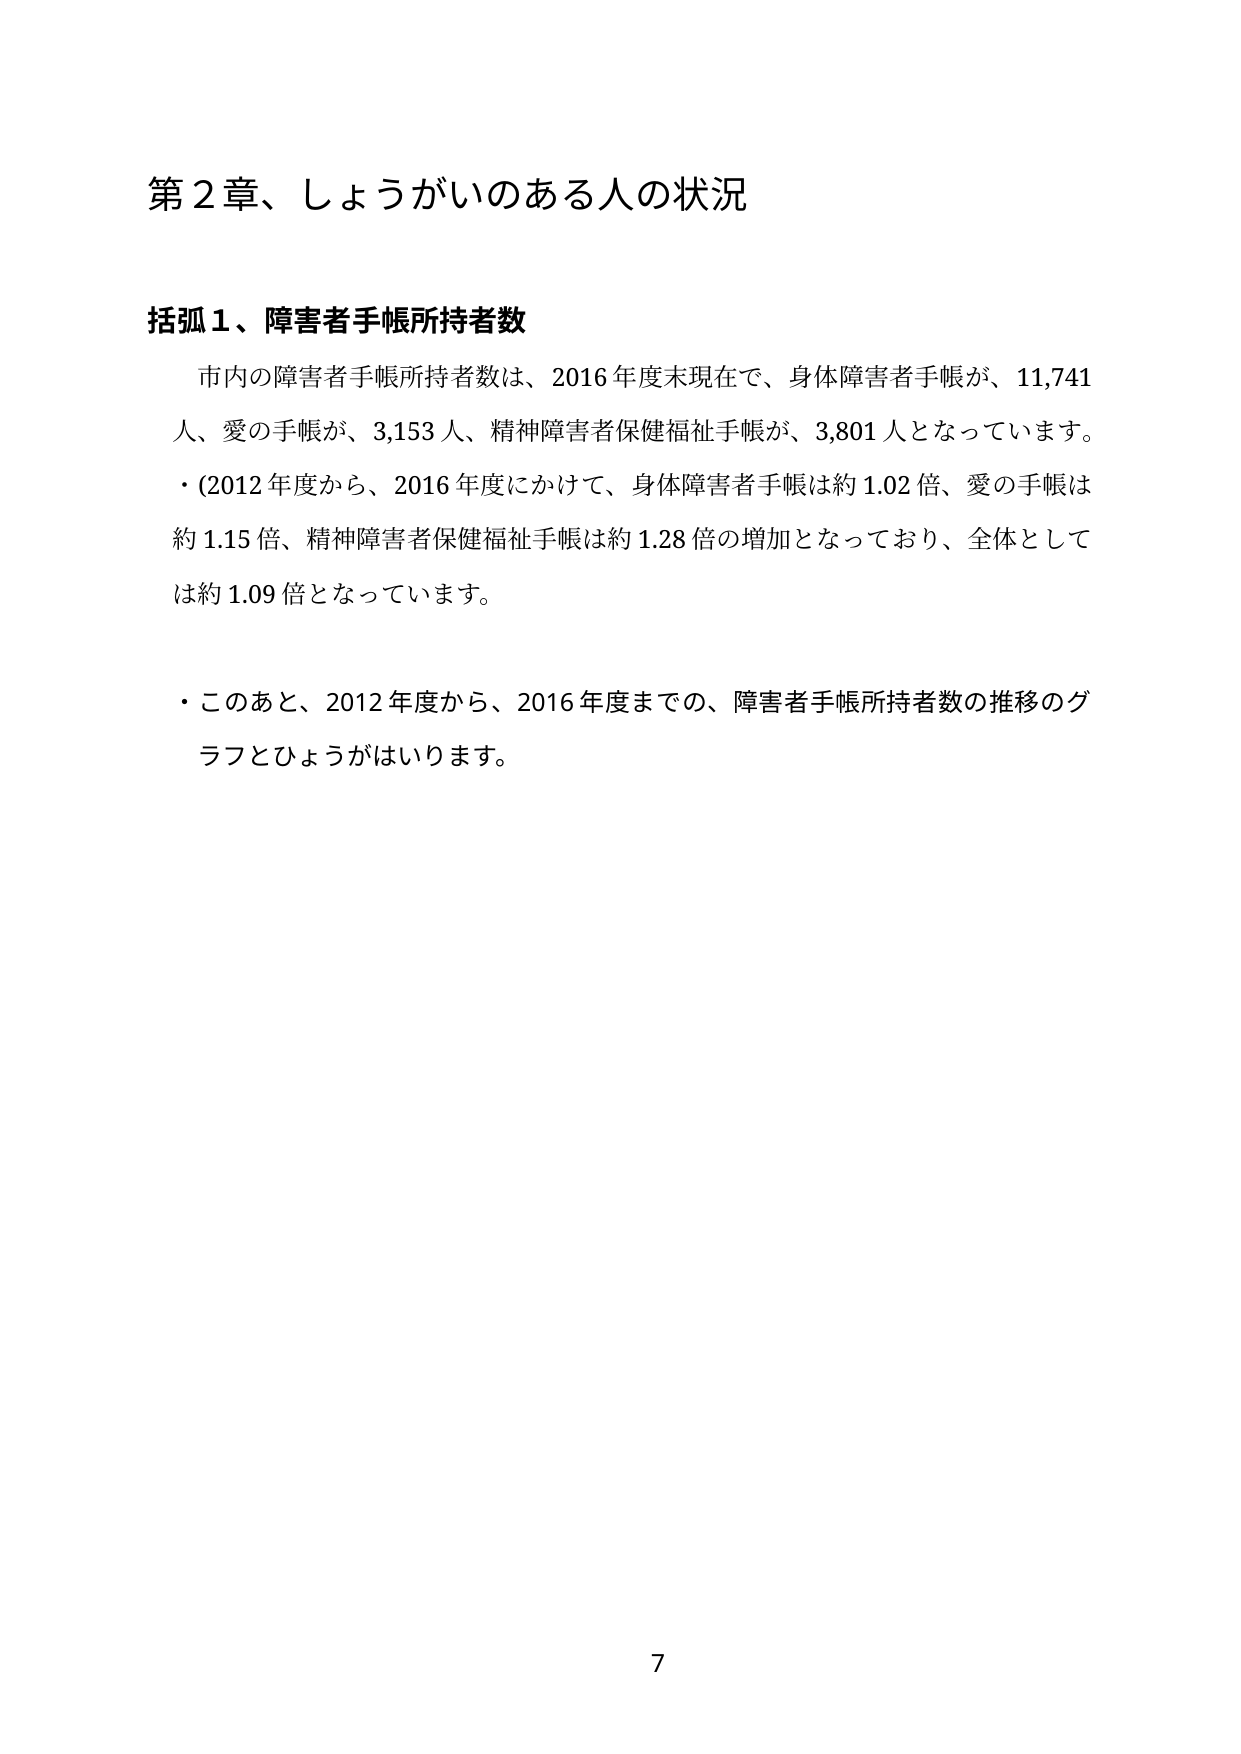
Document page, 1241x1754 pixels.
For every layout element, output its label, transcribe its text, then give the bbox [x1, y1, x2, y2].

text 市内の障害者手帳所持者数は、2016年度末現在で、身体障害者手帳が、11,741人、愛の手帳が、3,153人、精神障害者保健福祉手帳が、3,801人となっています。 [173, 343, 1092, 451]
text ・このあと、2012年度から、2016年度までの、障害者手帳所持者数の推移のグラフとひょうがはいります。 [173, 668, 1092, 776]
text ・(2012年度から、2016年度にかけて、身体障害者手帳は約1.02倍、愛の手帳は約1.15倍、精神障害者保健福祉手帳は約1.28倍の増加となっており、全体としては約1.09倍となっています。 [173, 451, 1092, 614]
text 第２章、しょうがいのある人の状況 [148, 156, 1092, 222]
text 括弧１、障害者手帳所持者数 [148, 285, 1092, 343]
